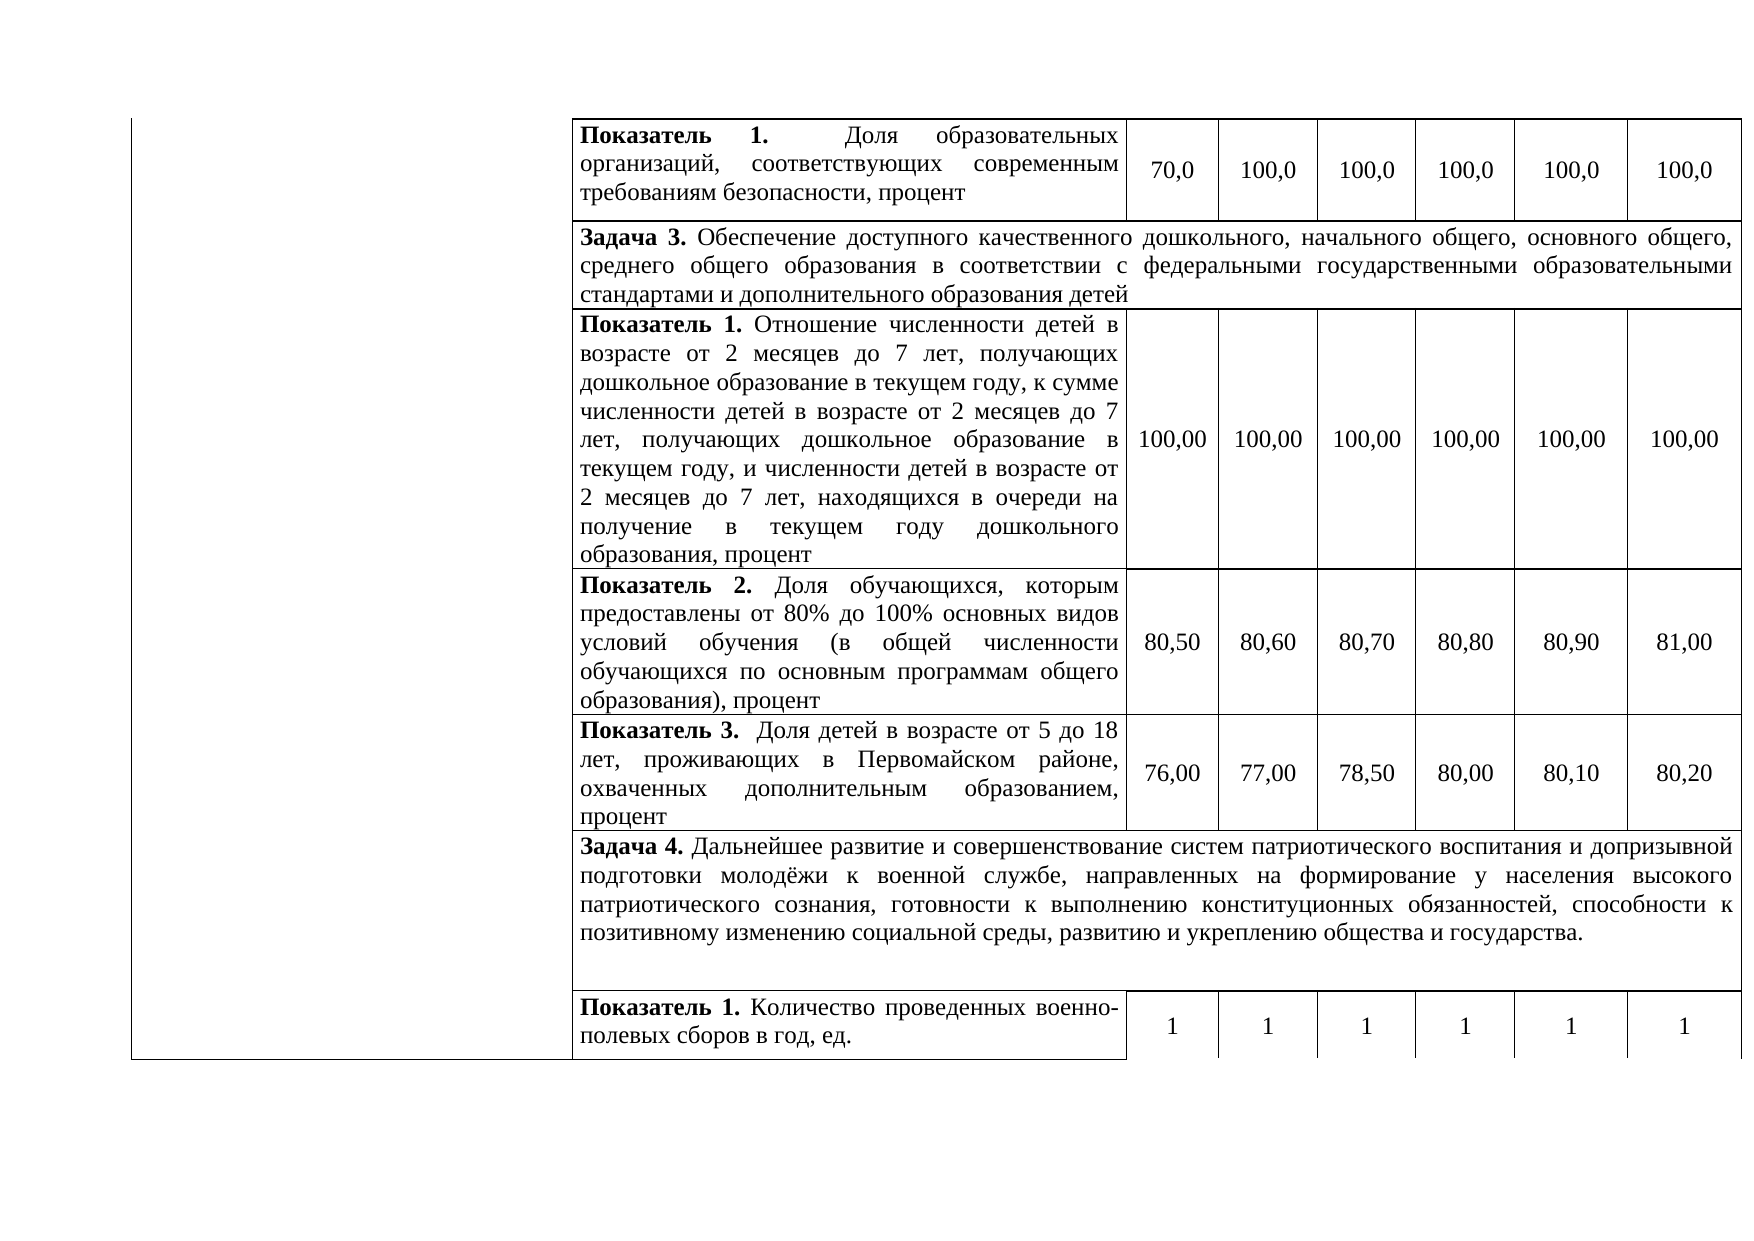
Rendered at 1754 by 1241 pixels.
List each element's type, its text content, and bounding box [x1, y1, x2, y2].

table_cell Показатель 3. Доля детей в возрасте от 5 до 18 лет, проживающих в Первомайском районе, охваченных дополнительным образованием, процент [573, 715, 1126, 830]
table_cell Показатель 2. Доля обучающихся, которым предоставлены от 80% до 100% основных видов условий обучения (в общей численности обучающихся по основным программам общего образования), процент [573, 569, 1126, 713]
table_cell 76,00 [1127, 715, 1218, 830]
table_cell 100,0 [1219, 120, 1317, 220]
table_cell 100,0 [1515, 120, 1627, 220]
table_cell Показатель 1. Отношение численности детей в возрасте от 2 месяцев до 7 лет, получающих дошкольное образование в текущем году, к сумме численности детей в возрасте от 2 месяцев до 7 лет, получающих дошкольное образование в текущем году, и численности детей в возрасте от 2 месяцев до 7 лет, находящихся в очереди на получение в текущем году дошкольного образования, процент [573, 310, 1126, 568]
table_cell 80,00 [1416, 715, 1514, 830]
table_cell 1 [1515, 992, 1628, 1059]
table_cell 100,00 [1219, 310, 1317, 568]
table_cell Задача 4. Дальнейшее развитие и совершенствование систем патриотического воспитания и допризывной подготовки молодёжи к военной службе, направленных на формирование у населения высокого патриотического сознания, готовности к выполнению конституционных обязанностей, способности к позитивному изменению социальной среды, развитию и укреплению общества и государства. [573, 831, 1741, 990]
table_cell 80,90 [1515, 570, 1627, 713]
table_cell 77,00 [1219, 715, 1317, 830]
table_cell 80,60 [1219, 570, 1317, 713]
table_cell Задача 3. Обеспечение доступного качественного дошкольного, начального общего, основного общего, среднего общего образования в соответствии с федеральными государственными образовательными стандартами и дополнительного образования детей [573, 222, 1741, 308]
table_cell 81,00 [1628, 570, 1741, 713]
table_cell 80,70 [1318, 570, 1415, 713]
table_cell 80,20 [1628, 715, 1741, 830]
table_cell 100,00 [1127, 310, 1218, 568]
table_cell 80,10 [1515, 715, 1627, 830]
table_cell 80,50 [1127, 570, 1218, 713]
table_cell Показатель 1. Доля образовательных организаций, соответствующих современным требованиям безопасности, процент [573, 120, 1126, 220]
table_cell 100,00 [1318, 310, 1415, 568]
table_cell 1 [1317, 992, 1416, 1059]
table_cell 100,0 [1416, 120, 1514, 220]
table_cell 1 [1416, 992, 1515, 1059]
table_cell 100,00 [1416, 310, 1514, 568]
table_cell 80,80 [1416, 570, 1514, 713]
table_cell Показатель 1. Количество проведенных военно-полевых сборов в год, ед. [573, 991, 1126, 1059]
table_cell 1 [1127, 992, 1218, 1059]
table_cell 100,0 [1628, 120, 1741, 220]
table_cell 70,0 [1127, 120, 1218, 220]
table_cell 78,50 [1318, 715, 1415, 830]
table_cell [132, 830, 572, 1059]
table_cell 1 [1218, 992, 1317, 1059]
table_cell 1 [1628, 992, 1741, 1059]
table_cell 100,0 [1318, 120, 1415, 220]
table_cell 100,00 [1515, 310, 1627, 568]
table_cell 100,00 [1628, 310, 1741, 568]
